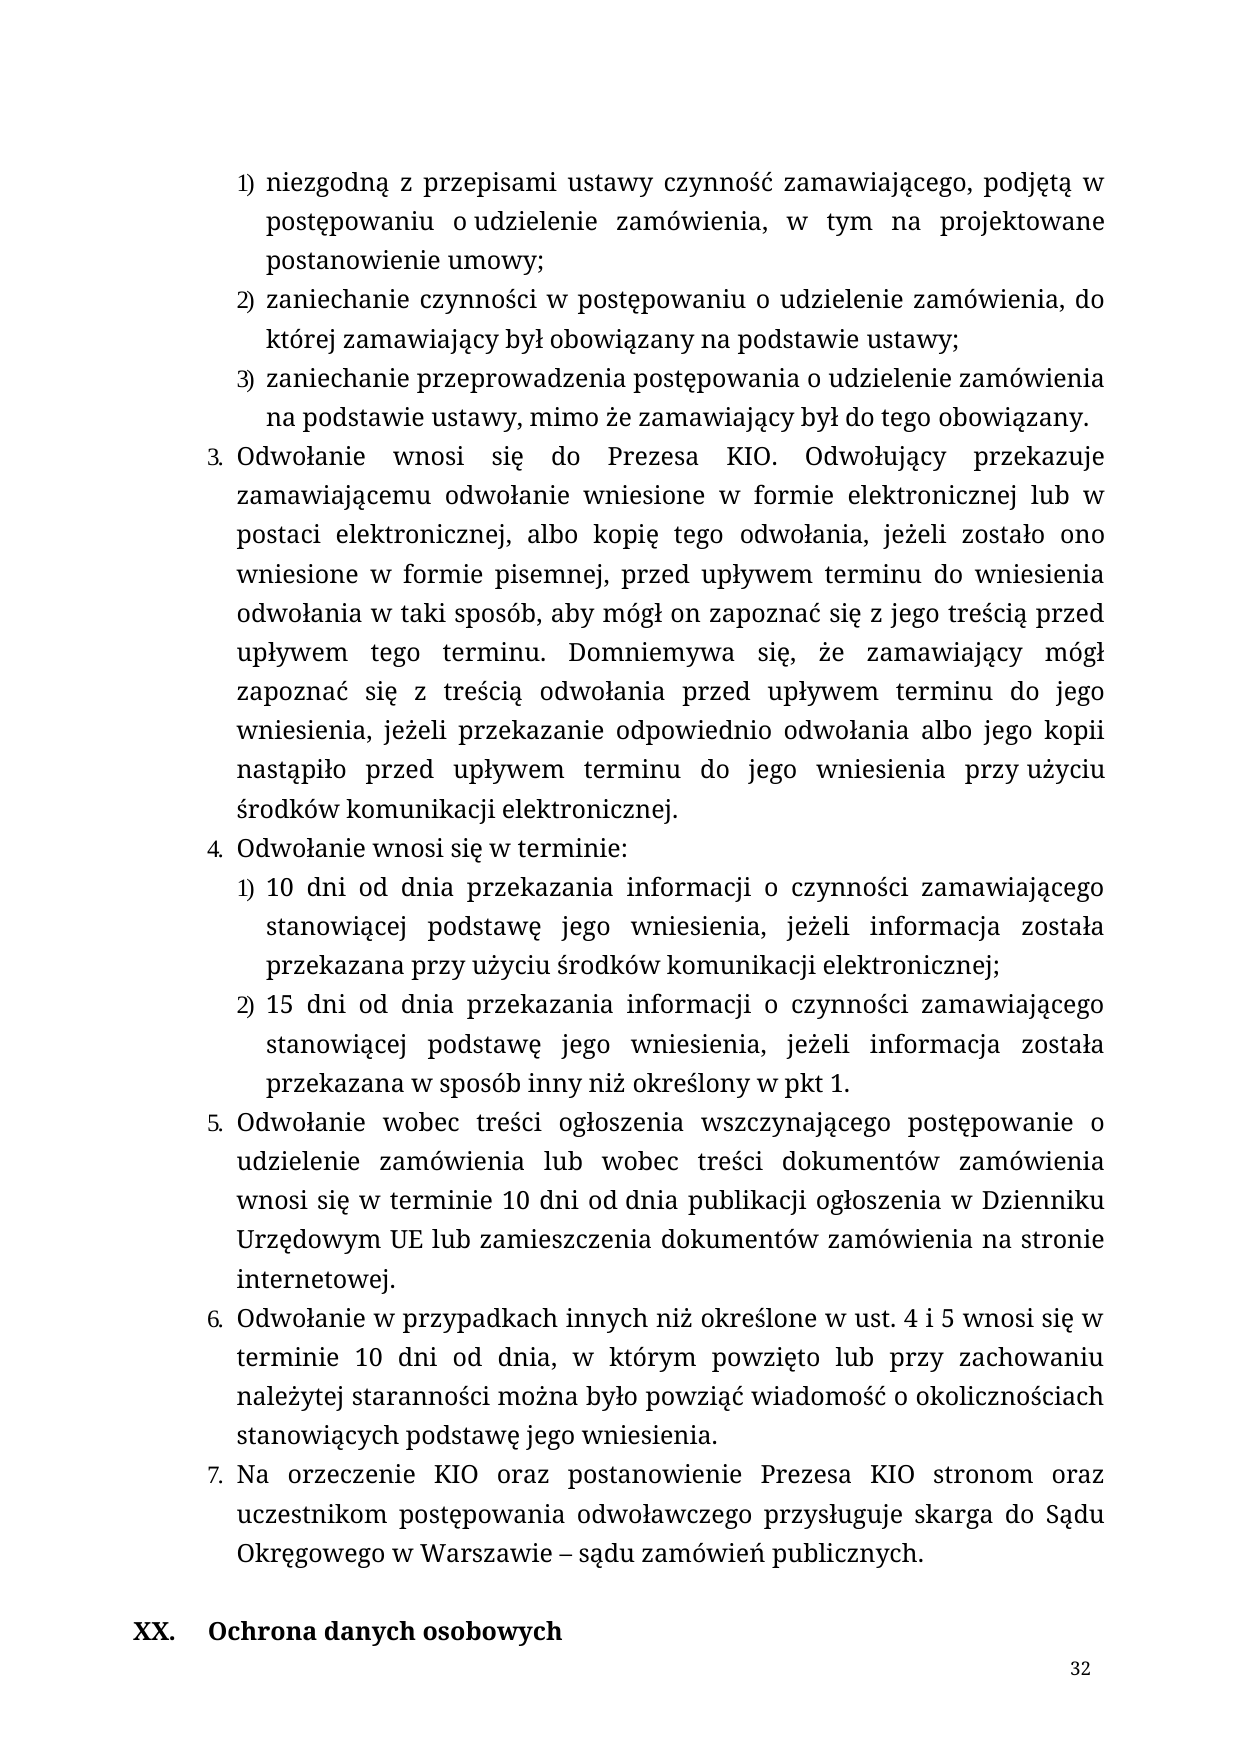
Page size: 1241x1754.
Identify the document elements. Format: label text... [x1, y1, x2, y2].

list Odwołanie wnosi się do Prezesa KIO. Odwołujący przekazuje zamawiającemu odwołanie wniesione w formie elektronicznej lub w postaci elektronicznej, albo kopię tego odwołania, jeżeli zostało ono wniesione w formie pisemnej, przed upływem terminu do wniesienia odwołania w taki sposób, aby mógł on zapoznać się z jego treścią przed upływem tego terminu. Domniemywa się, że zamawiający mógł zapoznać się z treścią odwołania przed upływem terminu do jego wniesienia, jeżeli przekazanie odpowiednio odwołania albo jego kopii nastąpiło przed upływem terminu do jego wniesienia przy użyciu środków komunikacji elektronicznej. [207, 439, 1105, 825]
list Odwołanie wnosi się w terminie: [207, 830, 1105, 864]
list niezgodną z przepisami ustawy czynność zamawiającego, podjętą w postępowaniu o udzielenie zamówienia, w tym na projektowane postanowienie umowy; [236, 164, 1105, 277]
list Na orzeczenie KIO oraz postanowienie Prezesa KIO stronom oraz uczestnikom postępowania odwoławczego przysługuje skarga do Sądu Okręgowego w Warszawie – sądu zamówień publicznych. [207, 1457, 1105, 1569]
list Odwołanie wobec treści ogłoszenia wszczynającego postępowanie o udzielenie zamówienia lub wobec treści dokumentów zamówienia wnosi się w terminie 10 dni od dnia publikacji ogłoszenia w Dzienniku Urzędowym UE lub zamieszczenia dokumentów zamówienia na stronie internetowej. [207, 1104, 1105, 1295]
list Ochrona danych osobowych [133, 1614, 1105, 1648]
list 10 dni od dnia przekazania informacji o czynności zamawiającego stanowiącej podstawę jego wniesienia, jeżeli informacja została przekazana przy użyciu środków komunikacji elektronicznej; [236, 869, 1105, 982]
list zaniechanie czynności w postępowaniu o udzielenie zamówienia, do której zamawiający był obowiązany na podstawie ustawy; [236, 282, 1105, 355]
list zaniechanie przeprowadzenia postępowania o udzielenie zamówienia na podstawie ustawy, mimo że zamawiający był do tego obowiązany. [236, 360, 1105, 434]
list 15 dni od dnia przekazania informacji o czynności zamawiającego stanowiącej podstawę jego wniesienia, jeżeli informacja została przekazana w sposób inny niż określony w pkt 1. [236, 987, 1105, 1099]
list Odwołanie w przypadkach innych niż określone w ust. 4 i 5 wnosi się w terminie 10 dni od dnia, w którym powzięto lub przy zachowaniu należytej staranności można było powziąć wiadomość o okolicznościach stanowiących podstawę jego wniesienia. [207, 1300, 1105, 1452]
